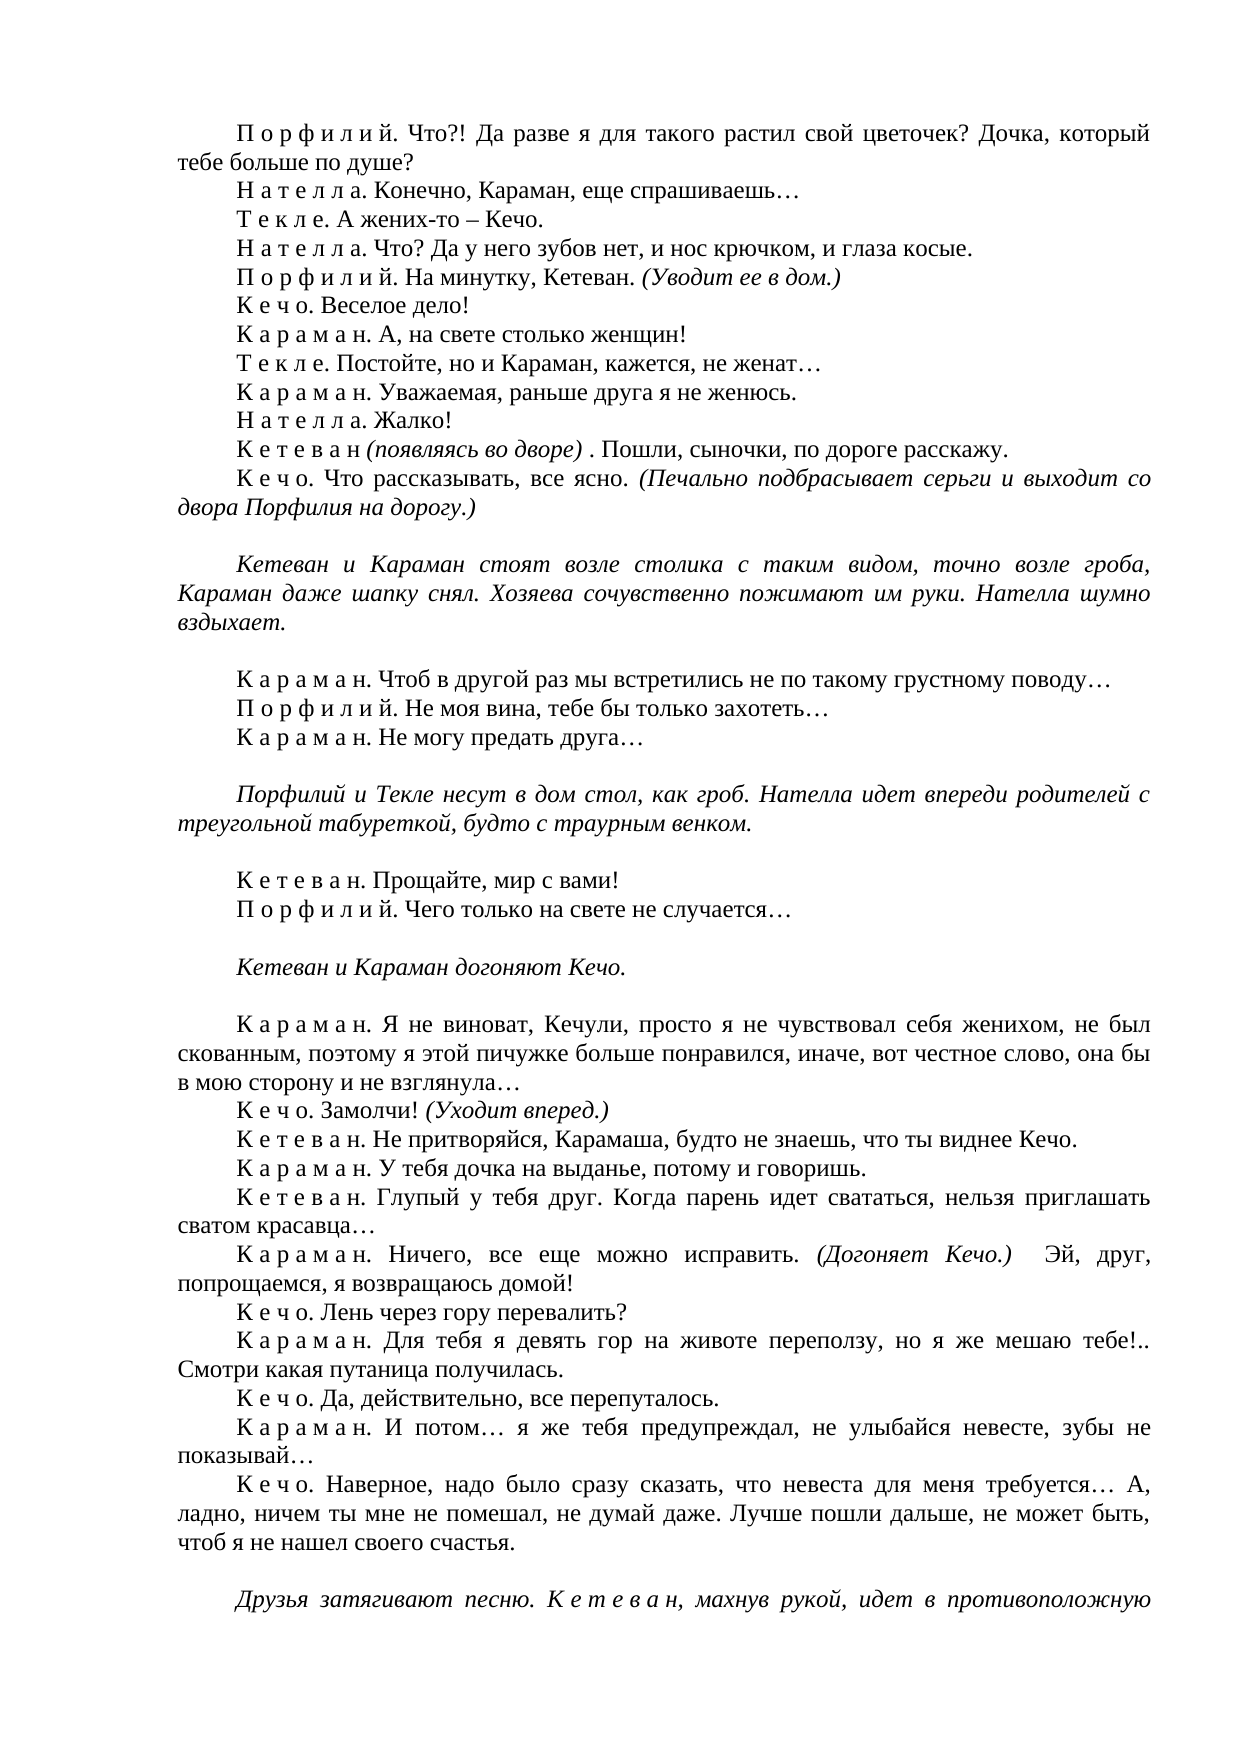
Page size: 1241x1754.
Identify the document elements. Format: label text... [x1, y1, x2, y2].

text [177, 1584, 1152, 1613]
text К е ч о. Лень через гору перевалить? [177, 1297, 1152, 1326]
text К а р а м а н. А, на свете столько женщин! [177, 319, 1152, 348]
text К е ч о. Веселое дело! [177, 291, 1152, 319]
text Н а т е л л а. Конечно, Караман, еще спрашиваешь… [177, 176, 1152, 204]
text Н а т е л л а. Что? Да у него зубов нет, и нос крючком, и глаза косые. [177, 233, 1152, 262]
text К а р а м а н. Не могу предать друга… [177, 722, 1152, 751]
text К е ч о. Что рассказывать, все ясно. (Печально подбрасывает серьги и выходит со двора Порфилия на дорогу.) [177, 463, 1152, 521]
text П о р ф и л и й. На минутку, Кетеван. (Уводит ее в дом.) [177, 262, 1152, 291]
text К е ч о. Замолчи! (Уходит вперед.) [177, 1096, 1152, 1124]
text Кетеван и Караман догоняют Кечо. [177, 952, 1152, 981]
text К е т е в а н. Глупый у тебя друг. Когда парень идет свататься, нельзя приглашать сватом красавца… [177, 1182, 1152, 1239]
text П о р ф и л и й. Что?! Да разве я для такого растил свой цветочек? Дочка, который тебе больше по душе? [177, 118, 1152, 176]
text К а р а м а н. У тебя дочка на выданье, потому и говоришь. [177, 1153, 1152, 1182]
text К е т е в а н. Прощайте, мир с вами! [177, 866, 1152, 894]
text К а р а м а н. Уважаемая, раньше друга я не женюсь. [177, 377, 1152, 406]
text К а р а м а н. Я не виноват, Кечули, просто я не чувствовал себя женихом, не был скованным, поэтому я этой пичужке больше понравился, иначе, вот честное слово, она бы в мою сторону и не взглянула… [177, 1009, 1152, 1096]
text К а р а м а н. Для тебя я девять гор на животе переползу, но я же мешаю тебе!.. Смотри какая путаница получилась. [177, 1326, 1152, 1383]
text К е т е в а н. Не притворяйся, Карамаша, будто не знаешь, что ты виднее Кечо. [177, 1124, 1152, 1153]
text К а р а м а н. Чтоб в другой раз мы встретились не по такому грустному поводу… [177, 664, 1152, 693]
text К е т е в а н (появляясь во дворе) . Пошли, сыночки, по дороге расскажу. [177, 434, 1152, 463]
text К е ч о. Да, действительно, все перепуталось. [177, 1383, 1152, 1412]
text Т е к л е. Постойте, но и Караман, кажется, не женат… [177, 348, 1152, 377]
text К а р а м а н. И потом… я же тебя предупреждал, не улыбайся невесте, зубы не показывай… [177, 1412, 1152, 1469]
text К а р а м а н. Ничего, все еще можно исправить. (Догоняет Кечо.) Эй, друг, попрощаемся, я возвращаюсь домой! [177, 1239, 1152, 1297]
text Кетеван и Караман стоят возле столика с таким видом, точно возле гроба, Караман даже шапку снял. Хозяева сочувственно пожимают им руки. Нателла шумно вздыхает. [177, 549, 1152, 636]
text Порфилий и Текле несут в дом стол, как гроб. Нателла идет впереди родителей с треугольной табуреткой, будто с траурным венком. [177, 779, 1152, 837]
text П о р ф и л и й. Чего только на свете не случается… [177, 894, 1152, 923]
text Т е к л е. А жених-то – Кечо. [177, 204, 1152, 233]
text П о р ф и л и й. Не моя вина, тебе бы только захотеть… [177, 693, 1152, 722]
text Н а т е л л а. Жалко! [177, 406, 1152, 434]
text К е ч о. Наверное, надо было сразу сказать, что невеста для меня требуется… А, ладно, ничем ты мне не помешал, не думай даже. Лучше пошли дальше, не может быть, чтоб я не нашел своего счастья. [177, 1469, 1152, 1556]
